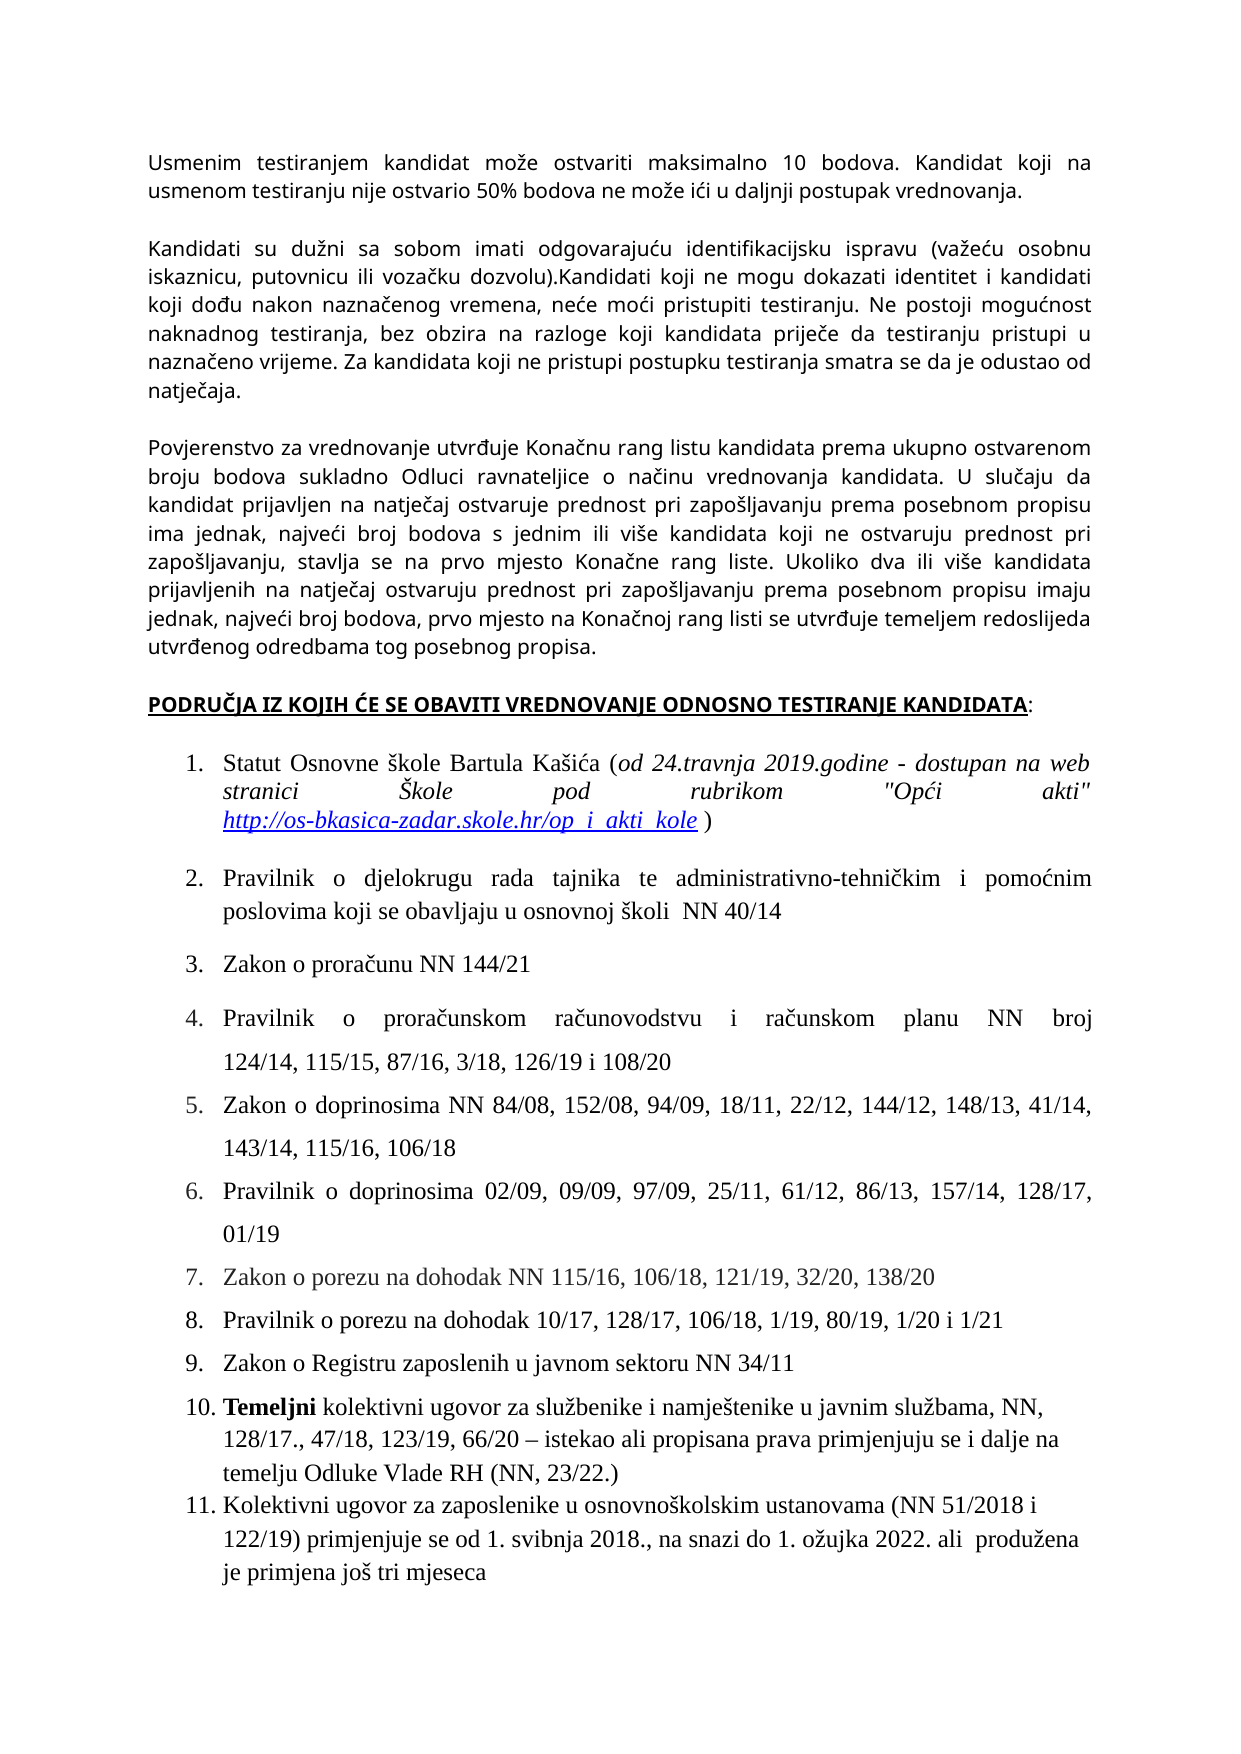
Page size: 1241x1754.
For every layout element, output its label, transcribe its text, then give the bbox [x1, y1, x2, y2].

list Zakon o proračunu NN 144/21 [185, 949, 1093, 978]
list Kolektivni ugovor za zaposlenike u osnovnoškolskim ustanovama (NN 51/2018 i 122/19) primjenjuje se od 1. svibnja 2018., na snazi do 1. ožujka 2022. ali produžena je primjena još tri mjeseca [185, 1491, 1093, 1585]
list Pravilnik o proračunskom računovodstvu i računskom planu NN broj 124/14, 115/15, 87/16, 3/18, 126/19 i 108/20 [185, 1003, 1093, 1075]
list Pravilnik o djelokrugu rada tajnika te administrativno-tehničkim i pomoćnim poslovima koji se obavljaju u osnovnoj školi NN 40/14 [185, 863, 1093, 924]
list Zakon o Registru zaposlenih u javnom sektoru NN 34/11 [185, 1348, 1093, 1377]
list Pravilnik o doprinosima 02/09, 09/09, 97/09, 25/11, 61/12, 86/13, 157/14, 128/17, 01/19 [185, 1176, 1093, 1248]
text Povjerenstvo za vrednovanje utvrđuje Konačnu rang listu kandidata prema ukupno ostvarenom broju bodova sukladno Odluci ravnateljice o načinu vrednovanja kandidata. U slučaju da kandidat prijavljen na natječaj ostvaruje prednost pri zapošljavanju prema posebnom propisu ima jednak, najveći broj bodova s jednim ili više kandidata koji ne ostvaruju prednost pri zapošljavanju, stavlja se na prvo mjesto Konačne rang liste. Ukoliko dva ili više kandidata prijavljenih na natječaj ostvaruju prednost pri zapošljavanju prema posebnom propisu imaju jednak, najveći broj bodova, prvo mjesto na Konačnoj rang listi se utvrđuje temeljem redoslijeda utvrđenog odredbama tog posebnog propisa. [148, 433, 1093, 661]
list Zakon o porezu na dohodak NN 115/16, 106/18, 121/19, 32/20, 138/20 [185, 1262, 1093, 1291]
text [148, 148, 1093, 204]
list Zakon o doprinosima NN 84/08, 152/08, 94/09, 18/11, 22/12, 144/12, 148/13, 41/14, 143/14, 115/16, 106/18 [185, 1090, 1093, 1162]
text PODRUČJA IZ KOJIH ĆE SE OBAVITI VREDNOVANJE ODNOSNO TESTIRANJE KANDIDATA: [148, 690, 1093, 718]
list Temeljni kolektivni ugovor za službenike i namještenike u javnim službama, NN, 128/17., 47/18, 123/19, 66/20 – istekao ali propisana prava primjenjuju se i dalje na temelju Odluke Vlade RH (NN, 23/22.) [185, 1392, 1093, 1486]
list Pravilnik o porezu na dohodak 10/17, 128/17, 106/18, 1/19, 80/19, 1/20 i 1/21 [185, 1305, 1093, 1334]
list Statut Osnovne škole Bartula Kašića (od 24.travnja 2019.godine - dostupan na web stranici Škole pod rubrikom "Opći akti" http://os-bkasica-zadar.skole.hr/op_i_akti_kole ) [185, 748, 1093, 834]
text Kandidati su dužni sa sobom imati odgovarajuću identifikacijsku ispravu (važeću osobnu iskaznicu, putovnicu ili vozačku dozvolu).Kandidati koji ne mogu dokazati identitet i kandidati koji dođu nakon naznačenog vremena, neće moći pristupiti testiranju. Ne postoji mogućnost naknadnog testiranja, bez obzira na razloge koji kandidata priječe da testiranju pristupi u naznačeno vrijeme. Za kandidata koji ne pristupi postupku testiranja smatra se da je odustao od natječaja. [148, 234, 1093, 404]
